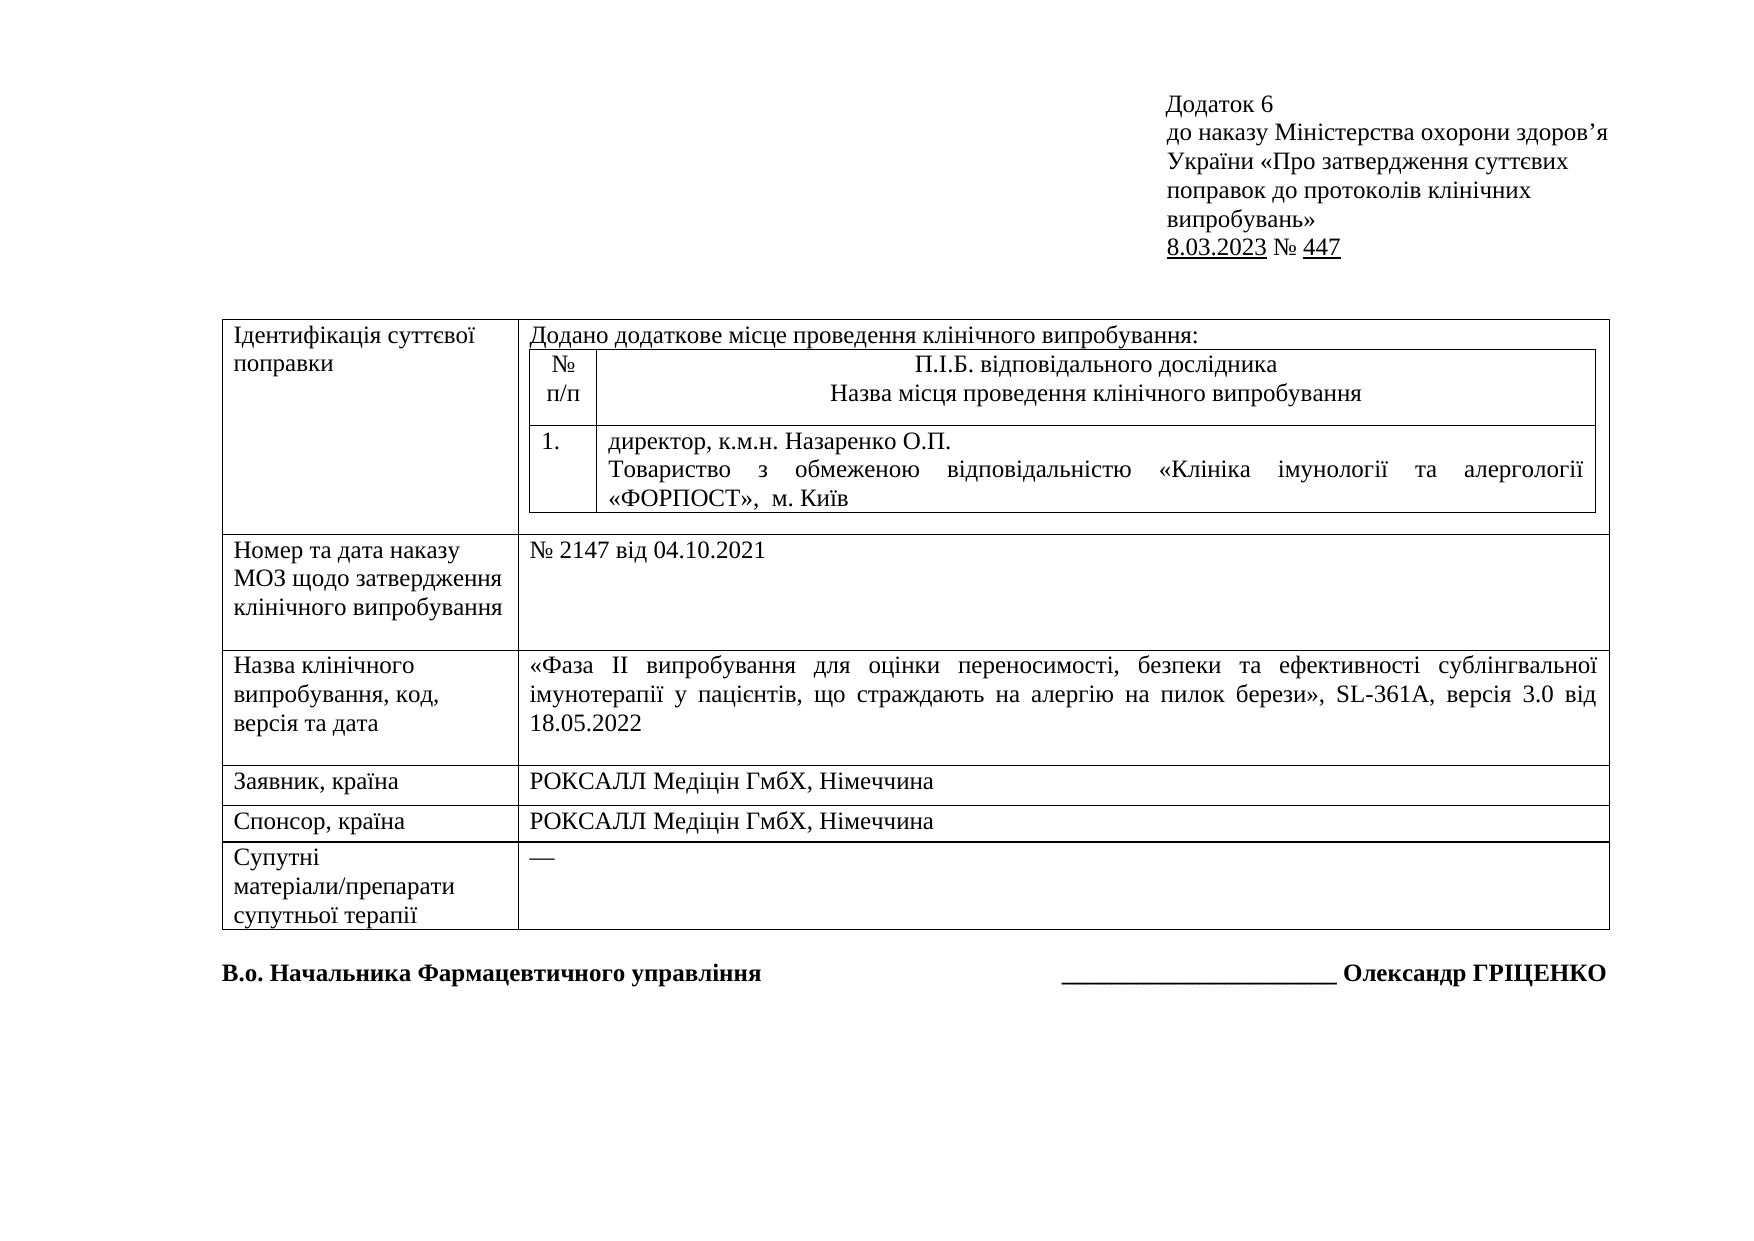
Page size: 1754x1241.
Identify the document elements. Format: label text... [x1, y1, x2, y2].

table_cell Супутні матеріали/препарати супутньої терапії [223, 843, 518, 929]
text 8.03.2023 № 447 [1167, 232, 1624, 261]
table_header Ідентифікація суттєвої поправки [223, 320, 518, 534]
text Додаток 6 [222, 89, 1624, 117]
table_cell «Фаза ІІ випробування для оцінки переносимості, безпеки та ефективності сублінгвальної імунотерапії у пацієнтів, що страждають на алергію на пилок берези», SL-361A, версія 3.0 від 18.05.2022 [519, 651, 1609, 765]
table_header Додано додаткове місце проведення клінічного випробування: [519, 320, 1609, 534]
text до наказу Міністерства охорони здоров’я України «Про затвердження суттєвих поправок до протоколів клінічних випробувань» [1167, 117, 1624, 232]
table_cell № 2147 від 04.10.2021 [519, 535, 1609, 649]
table_cell Назва клінічного випробування, код, версія та дата [223, 651, 518, 765]
table_cell РОКСАЛЛ Медіцін ГмбХ, Німеччина [519, 766, 1609, 805]
table_cell Спонсор, країна [223, 806, 518, 841]
text В.о. Начальника Фармацевтичного управління ______________________ Олександр ГРІЦЕНКО [222, 958, 1624, 987]
table_cell Номер та дата наказу МОЗ щодо затвердження клінічного випробування [223, 535, 518, 649]
table_cell ― [519, 843, 1609, 929]
table_cell Заявник, країна [223, 766, 518, 805]
table_cell РОКСАЛЛ Медіцін ГмбХ, Німеччина [519, 806, 1609, 841]
